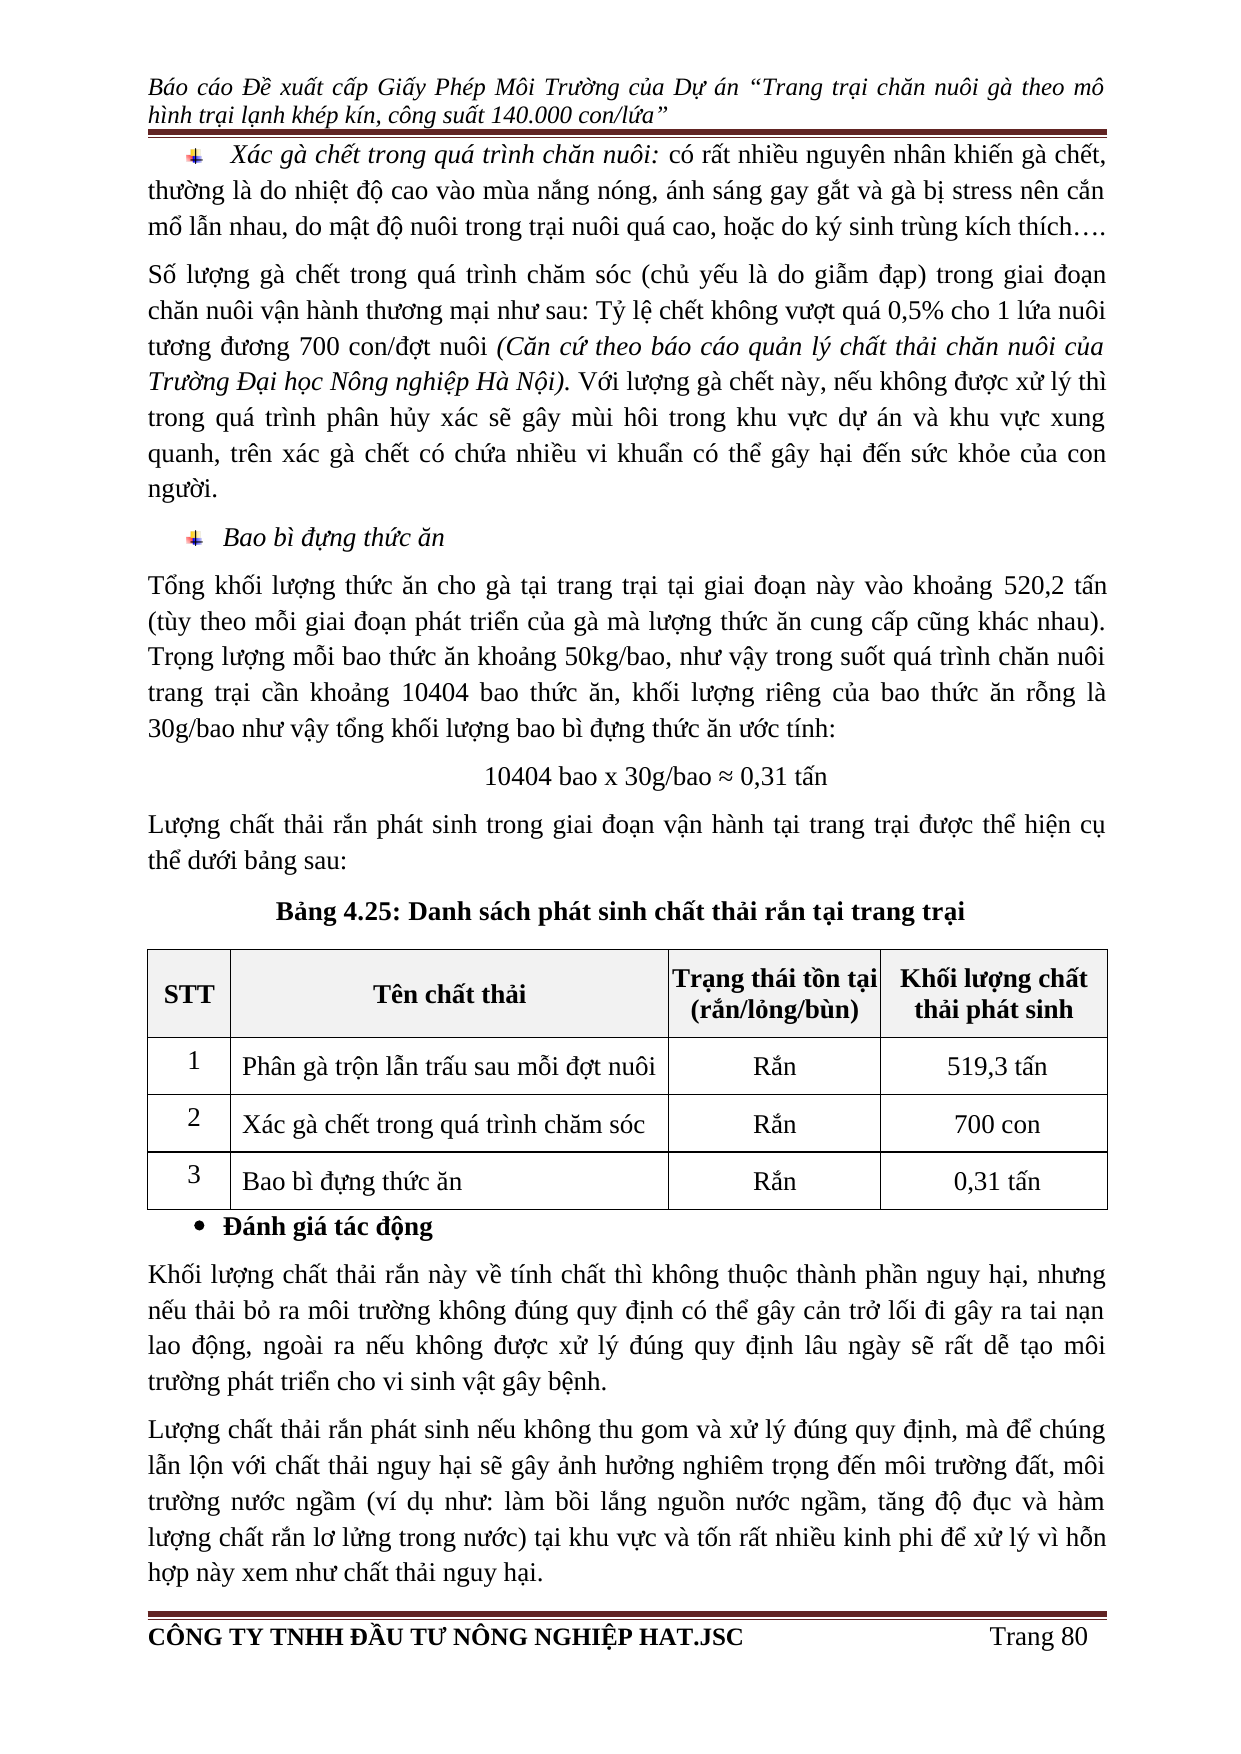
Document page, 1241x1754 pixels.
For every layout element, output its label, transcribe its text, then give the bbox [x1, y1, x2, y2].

subtitle Bảng 4.25: Danh sách phát sinh chất thải rắn tại trang trại [133, 895, 1107, 926]
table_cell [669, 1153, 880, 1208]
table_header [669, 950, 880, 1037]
picture [186, 529, 203, 546]
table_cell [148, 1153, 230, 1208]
text 10404 bao x 30g/bao ≈ 0,31 tấn [148, 760, 1107, 791]
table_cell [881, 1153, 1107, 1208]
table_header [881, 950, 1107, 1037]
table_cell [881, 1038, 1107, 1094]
text Lượng chất thải rắn phát sinh trong giai đoạn vận hành tại trang trại được thể hiện cụ thể dưới bảng sau: [148, 808, 1107, 875]
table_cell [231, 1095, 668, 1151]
list Bao bì đựng thức ăn [148, 521, 1107, 552]
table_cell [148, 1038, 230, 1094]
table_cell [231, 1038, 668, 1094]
list Xác gà chết trong quá trình chăn nuôi: có rất nhiều nguyên nhân khiến gà chết, thường là do nhiệt độ cao vào mùa nắng nóng, ánh sáng gay gắt và gà bị stress nên cắn mổ lẫn nhau, do mật độ nuôi trong trại nuôi quá cao, hoặc do ký sinh trùng kích thích…. [148, 138, 1107, 241]
text Số lượng gà chết trong quá trình chăm sóc (chủ yếu là do giẫm đạp) trong giai đoạn chăn nuôi vận hành thương mại như sau: Tỷ lệ chết không vượt quá 0,5% cho 1 lứa nuôi tương đương 700 con/đợt nuôi (Căn cứ theo báo cáo quản lý chất thải chăn nuôi của Trường Đại học Nông nghiệp Hà Nội). Với lượng gà chết này, nếu không được xử lý thì trong quá trình phân hủy xác sẽ gây mùi hôi trong khu vực dự án và khu vực xung quanh, trên xác gà chết có chứa nhiều vi khuẩn có thể gây hại đến sức khỏe của con người. [148, 258, 1107, 504]
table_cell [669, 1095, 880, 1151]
text Khối lượng chất thải rắn này về tính chất thì không thuộc thành phần nguy hại, nhưng nếu thải bỏ ra môi trường không đúng quy định có thể gây cản trở lối đi gây ra tai nạn lao động, ngoài ra nếu không được xử lý đúng quy định lâu ngày sẽ rất dễ tạo môi trường phát triển cho vi sinh vật gây bệnh. [148, 1258, 1107, 1396]
text Lượng chất thải rắn phát sinh nếu không thu gom và xử lý đúng quy định, mà để chúng lẫn lộn với chất thải nguy hại sẽ gây ảnh hưởng nghiêm trọng đến môi trường đất, môi trường nước ngầm (ví dụ như: làm bồi lắng nguồn nước ngầm, tăng độ đục và hàm lượng chất rắn lơ lửng trong nước) tại khu vực và tốn rất nhiều kinh phi để xử lý vì hỗn hợp này xem như chất thải nguy hại. [148, 1413, 1107, 1587]
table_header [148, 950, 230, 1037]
text Tổng khối lượng thức ăn cho gà tại trang trại tại giai đoạn này vào khoảng 520,2 tấn (tùy theo mỗi giai đoạn phát triển của gà mà lượng thức ăn cung cấp cũng khác nhau). Trọng lượng mỗi bao thức ăn khoảng 50kg/bao, như vậy trong suốt quá trình chăn nuôi trang trại cần khoảng 10404 bao thức ăn, khối lượng riêng của bao thức ăn rỗng là 30g/bao như vậy tổng khối lượng bao bì đựng thức ăn ước tính: [148, 569, 1107, 743]
picture [186, 147, 203, 164]
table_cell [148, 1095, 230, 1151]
list Đánh giá tác động [176, 1210, 1107, 1241]
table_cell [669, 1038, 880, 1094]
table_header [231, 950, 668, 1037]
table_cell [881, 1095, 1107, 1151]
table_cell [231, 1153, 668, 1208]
